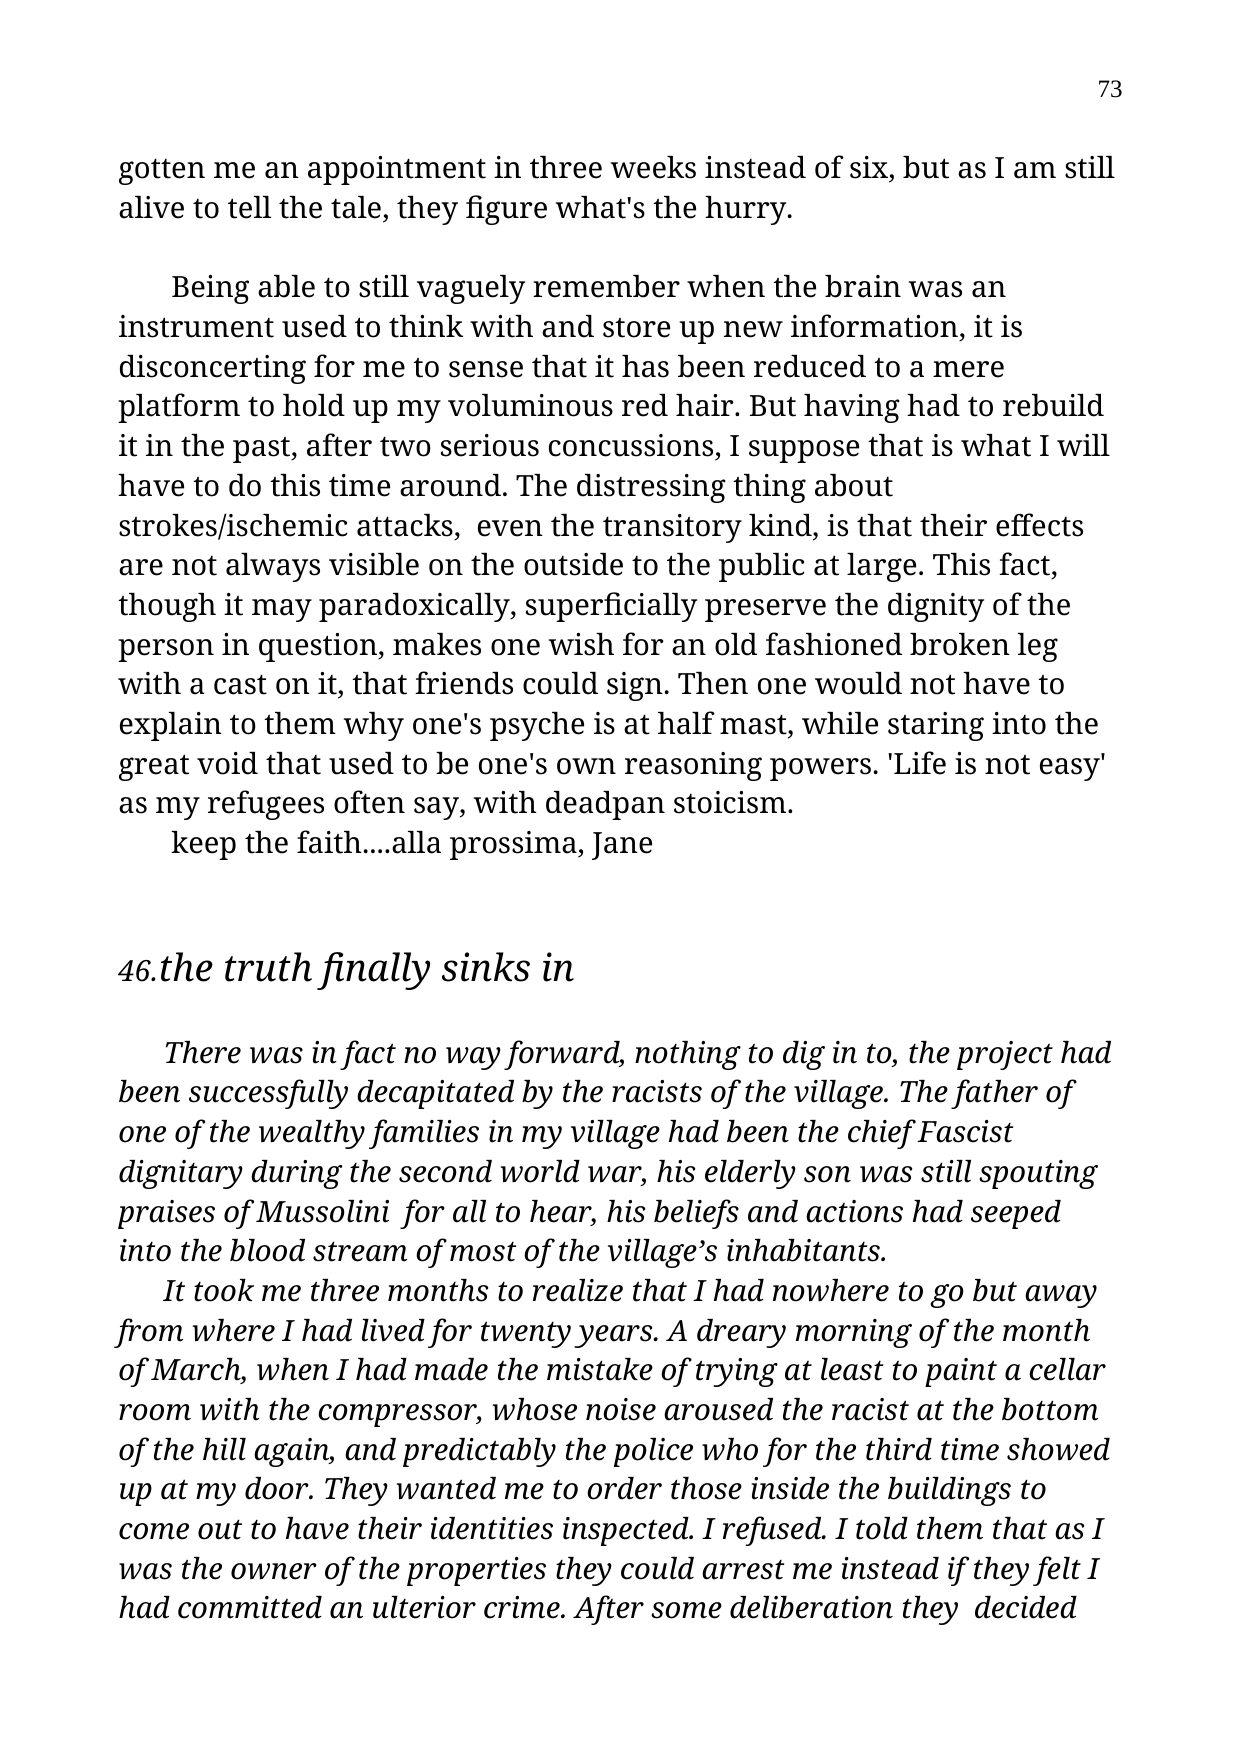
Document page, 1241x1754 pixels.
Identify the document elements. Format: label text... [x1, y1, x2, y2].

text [118, 1270, 1122, 1627]
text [118, 148, 1122, 227]
text There was in fact no way forward, nothing to dig in to, the project had been successfully decapitated by the racists of the village. The father of one of the wealthy families in my village had been the chief Fascist dignitary during the second world war, his elderly son was still spouting praises of Mussolini for all to hear, his beliefs and actions had seeped into the blood stream of most of the village’s inhabitants. [118, 1032, 1122, 1270]
text 46.the truth finally sinks in [118, 941, 1122, 992]
text Being able to still vaguely remember when the brain was an instrument used to think with and store up new information, it is disconcerting for me to sense that it has been reduced to a mere platform to hold up my voluminous red hair. But having had to rebuild it in the past, after two serious concussions, I suppose that is what I will have to do this time around. The distressing thing about strokes/ischemic attacks, even the transitory kind, is that their effects are not always visible on the outside to the public at large. This fact, though it may paradoxically, superficially preserve the dignity of the person in question, makes one wish for an old fashioned broken leg with a cast on it, that friends could sign. Then one would not have to explain to them why one's psyche is at half mast, while staring into the great void that used to be one's own reasoning powers. 'Life is not easy' as my refugees often say, with deadpan stoicism. [118, 267, 1122, 822]
text keep the faith....alla prossima, Jane [118, 822, 1122, 862]
